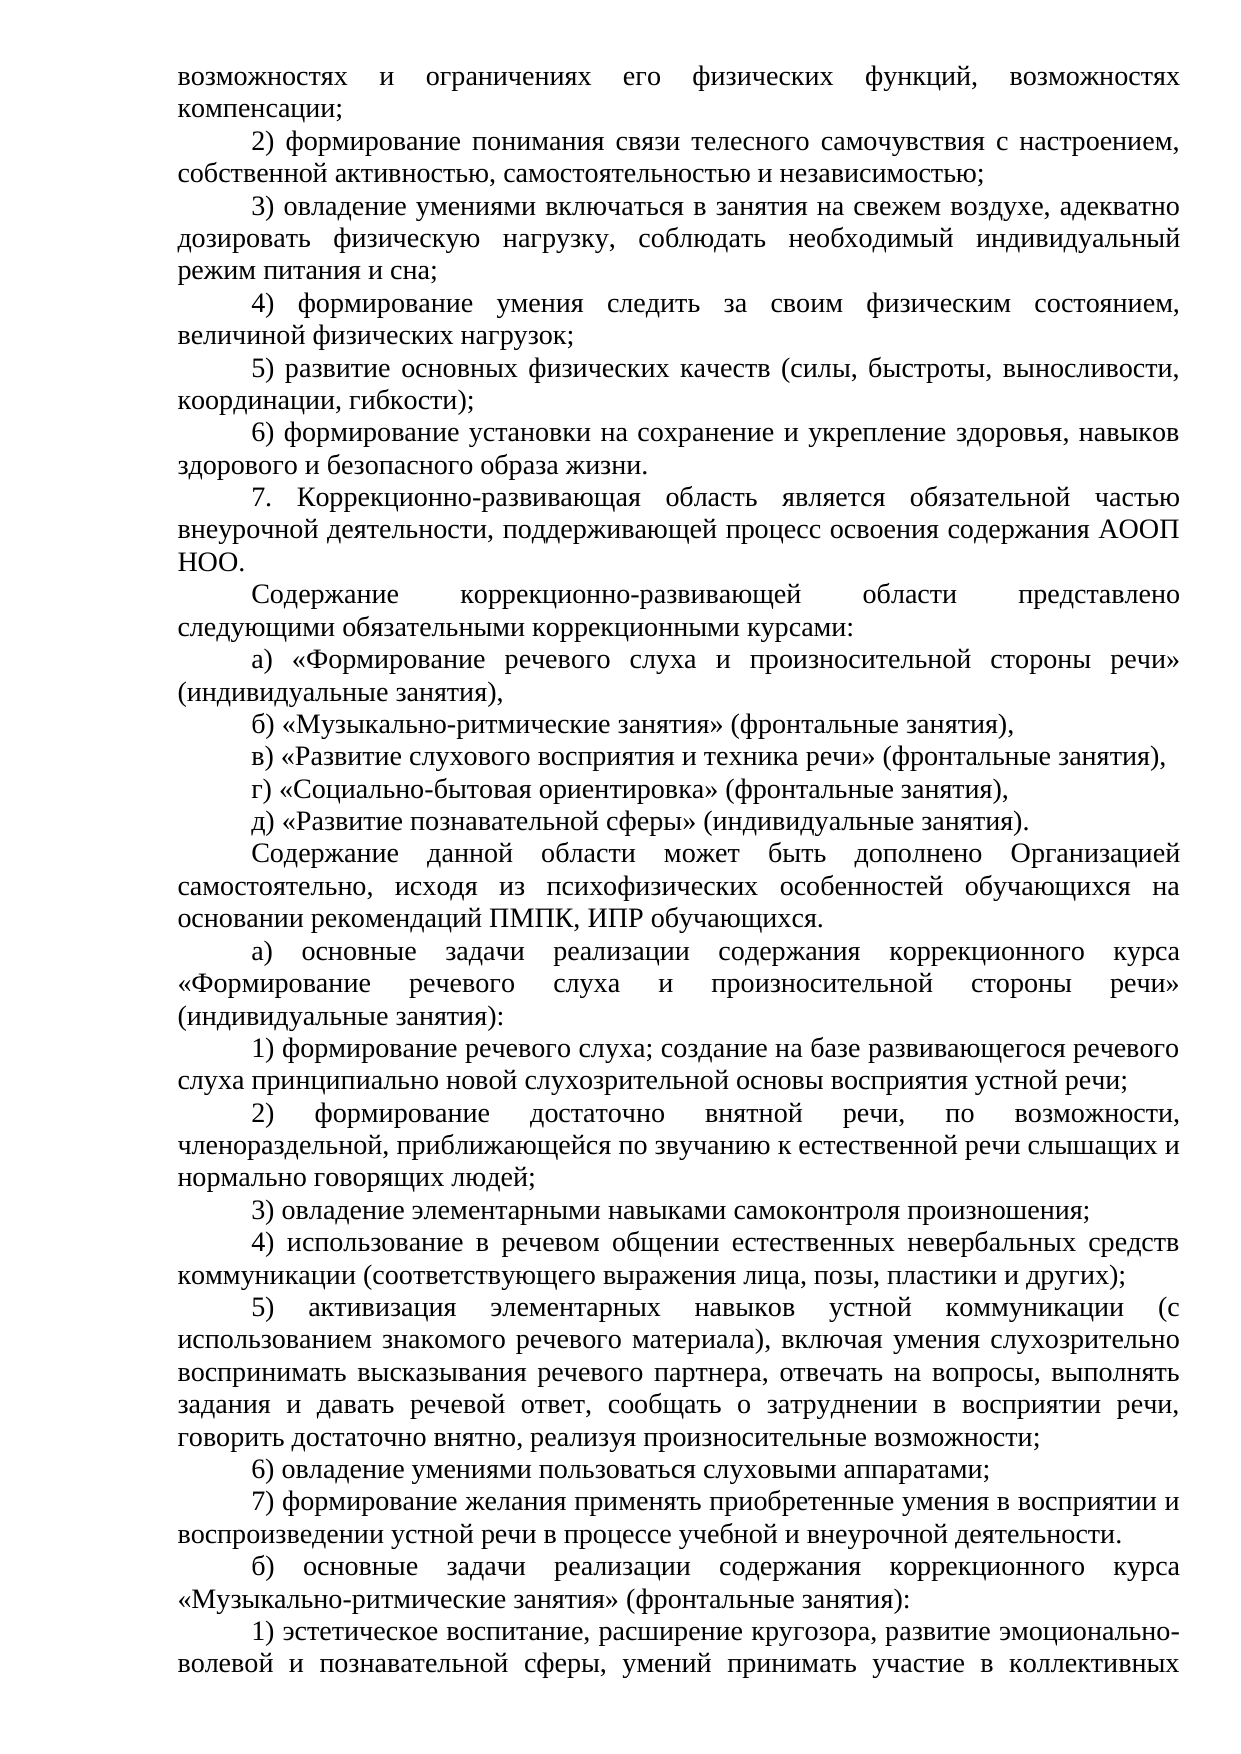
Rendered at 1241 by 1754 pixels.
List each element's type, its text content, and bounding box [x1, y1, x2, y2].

text 7. Коррекционно-развивающая область является обязательной частью внеурочной деятельности, поддерживающей процесс освоения содержания АООП НОО. [177, 480, 1181, 577]
text 1) формирование речевого слуха; создание на базе развивающегося речевого слуха принципиально новой слухозрительной основы восприятия устной речи; [177, 1031, 1181, 1096]
text б) основные задачи реализации содержания коррекционного курса «Музыкально-ритмические занятия» (фронтальные занятия): [177, 1549, 1181, 1614]
text 4) использование в речевом общении естественных невербальных средств коммуникации (соответствующего выражения лица, позы, пластики и других); [177, 1225, 1181, 1290]
text 6) формирование установки на сохранение и укрепление здоровья, навыков здорового и безопасного образа жизни. [177, 415, 1181, 480]
text а) основные задачи реализации содержания коррекционного курса «Формирование речевого слуха и произносительной стороны речи» (индивидуальные занятия): [177, 934, 1181, 1031]
text 7) формирование желания применять приобретенные умения в восприятии и воспроизведении устной речи в процессе учебной и внеурочной деятельности. [177, 1484, 1181, 1549]
text 5) активизация элементарных навыков устной коммуникации (с использованием знакомого речевого материала), включая умения слухозрительно воспринимать высказывания речевого партнера, отвечать на вопросы, выполнять задания и давать речевой ответ, сообщать о затруднении в восприятии речи, говорить достаточно внятно, реализуя произносительные возможности; [177, 1290, 1181, 1452]
text в) «Развитие слухового восприятия и техника речи» (фронтальные занятия), [177, 739, 1181, 772]
text 5) развитие основных физических качеств (силы, быстроты, выносливости, координации, гибкости); [177, 351, 1181, 415]
text 6) овладение умениями пользоваться слуховыми аппаратами; [177, 1452, 1181, 1484]
text Содержание коррекционно-развивающей области представлено следующими обязательными коррекционными курсами: [177, 577, 1181, 642]
text Содержание данной области может быть дополнено Организацией самостоятельно, исходя из психофизических особенностей обучающихся на основании рекомендаций ПМПК, ИПР обучающихся. [177, 837, 1181, 934]
text б) «Музыкально-ритмические занятия» (фронтальные занятия), [177, 707, 1181, 739]
text 3) овладение умениями включаться в занятия на свежем воздухе, адекватно дозировать физическую нагрузку, соблюдать необходимый индивидуальный режим питания и сна; [177, 189, 1181, 286]
text 4) формирование умения следить за своим физическим состоянием, величиной физических нагрузок; [177, 286, 1181, 351]
text д) «Развитие познавательной сферы» (индивидуальные занятия). [177, 804, 1181, 837]
text 2) формирование достаточно внятной речи, по возможности, членораздельной, приближающейся по звучанию к естественной речи слышащих и нормально говорящих людей; [177, 1096, 1181, 1193]
text 2) формирование понимания связи телесного самочувствия с настроением, собственной активностью, самостоятельностью и независимостью; [177, 124, 1181, 189]
text 3) овладение элементарными навыками самоконтроля произношения; [177, 1193, 1181, 1225]
text а) «Формирование речевого слуха и произносительной стороны речи» (индивидуальные занятия), [177, 642, 1181, 707]
text г) «Социально-бытовая ориентировка» (фронтальные занятия), [177, 772, 1181, 804]
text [177, 59, 1181, 124]
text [177, 1614, 1181, 1679]
